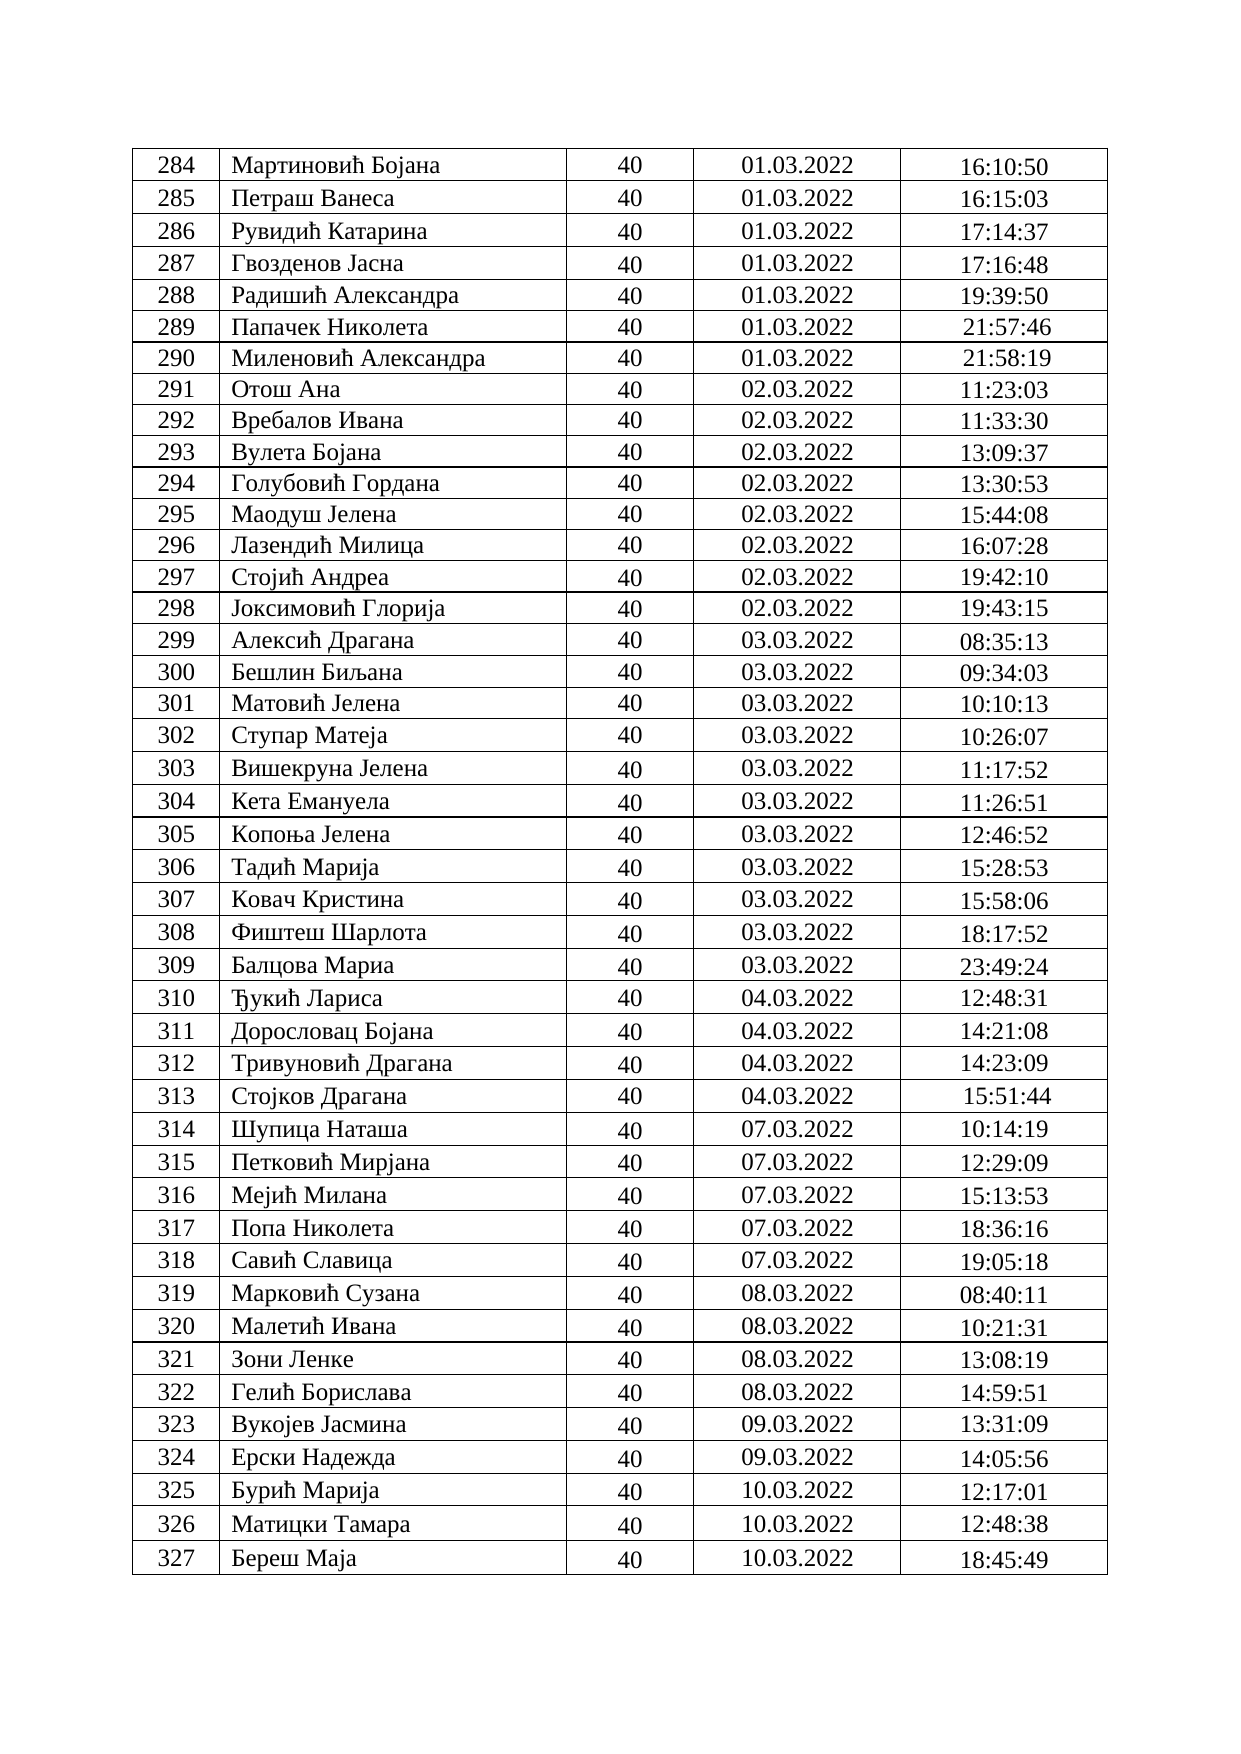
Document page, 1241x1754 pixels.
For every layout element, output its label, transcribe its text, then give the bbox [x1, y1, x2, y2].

table_cell 11:23:03 [901, 374, 1107, 404]
table_cell 40 [567, 1441, 693, 1473]
table_cell Ђукић Лариса [220, 981, 566, 1013]
table_cell 305 [133, 818, 219, 849]
table_cell 40 [567, 1178, 693, 1210]
table_cell 296 [133, 530, 219, 560]
table_cell 320 [133, 1310, 219, 1341]
table_cell 02.03.2022 [694, 374, 900, 404]
table_cell 40 [567, 719, 693, 751]
table_cell 315 [133, 1146, 219, 1177]
table_cell 19:42:10 [901, 561, 1107, 591]
table_cell 07.03.2022 [694, 1244, 900, 1276]
table_cell 40 [567, 916, 693, 948]
table_cell Мејић Милана [220, 1178, 566, 1210]
table_cell 17:14:37 [901, 214, 1107, 246]
table_cell 40 [567, 1211, 693, 1243]
table_cell 309 [133, 949, 219, 980]
table_cell 18:17:52 [901, 916, 1107, 948]
table_cell Радишић Александра [220, 280, 566, 310]
table_cell 324 [133, 1441, 219, 1473]
table_cell 40 [567, 405, 693, 435]
table_cell 289 [133, 311, 219, 341]
table_cell Папачек Николета [220, 311, 566, 341]
table_cell 01.03.2022 [694, 280, 900, 310]
table_cell Миленовић Александра [220, 343, 566, 373]
table_cell 40 [567, 850, 693, 882]
table_cell 299 [133, 624, 219, 655]
table_cell Береш Маја [220, 1541, 566, 1574]
table_cell 12:29:09 [901, 1146, 1107, 1177]
table_cell 01.03.2022 [694, 247, 900, 279]
table_cell 40 [567, 1343, 693, 1374]
table_cell 40 [567, 752, 693, 783]
table_cell Гвозденов Јасна [220, 247, 566, 279]
table_cell 314 [133, 1113, 219, 1144]
table_cell 03.03.2022 [694, 949, 900, 980]
table_cell 312 [133, 1047, 219, 1079]
table_cell Малетић Ивана [220, 1310, 566, 1341]
table_cell Мартиновић Бојана [220, 149, 566, 180]
table_cell Балцова Мариа [220, 949, 566, 980]
table_cell 287 [133, 247, 219, 279]
table_cell 12:17:01 [901, 1474, 1107, 1505]
table_cell 11:33:30 [901, 405, 1107, 435]
table_cell 292 [133, 405, 219, 435]
table_cell Стојков Драгана [220, 1080, 566, 1112]
table_cell 321 [133, 1343, 219, 1374]
table_cell 40 [567, 561, 693, 591]
table_cell 19:05:18 [901, 1244, 1107, 1276]
table_cell 322 [133, 1375, 219, 1407]
table_cell Јоксимовић Глорија [220, 593, 566, 623]
table_cell 21:57:46 [901, 311, 1107, 341]
table_cell 08:40:11 [901, 1277, 1107, 1308]
table_cell 15:13:53 [901, 1178, 1107, 1210]
table_cell 15:51:44 [901, 1080, 1107, 1112]
table_cell 286 [133, 214, 219, 246]
table_cell 10.03.2022 [694, 1474, 900, 1505]
table_cell 40 [567, 688, 693, 718]
table_cell Голубовић Гордана [220, 468, 566, 498]
table_cell 19:43:15 [901, 593, 1107, 623]
table_cell Отош Ана [220, 374, 566, 404]
table_cell 306 [133, 850, 219, 882]
table_cell 323 [133, 1408, 219, 1440]
table_cell 40 [567, 499, 693, 529]
table_cell 13:30:53 [901, 468, 1107, 498]
table_cell Марковић Сузана [220, 1277, 566, 1308]
table_cell Попа Николета [220, 1211, 566, 1243]
table_cell 23:49:24 [901, 949, 1107, 980]
table_cell 40 [567, 1146, 693, 1177]
table_cell 02.03.2022 [694, 405, 900, 435]
table_cell 40 [567, 785, 693, 816]
table_cell 311 [133, 1014, 219, 1046]
table_cell 301 [133, 688, 219, 718]
table_cell 21:58:19 [901, 343, 1107, 373]
table_cell 40 [567, 214, 693, 246]
table_cell 13:31:09 [901, 1408, 1107, 1440]
table_cell Вукојев Јасмина [220, 1408, 566, 1440]
table_cell Рувидић Катарина [220, 214, 566, 246]
table_cell Гелић Борислава [220, 1375, 566, 1407]
table_cell 02.03.2022 [694, 468, 900, 498]
table_cell 40 [567, 343, 693, 373]
table_cell 15:28:53 [901, 850, 1107, 882]
table_cell 04.03.2022 [694, 1014, 900, 1046]
table_cell 03.03.2022 [694, 656, 900, 687]
table_cell Стојић Андреа [220, 561, 566, 591]
table_cell 12:46:52 [901, 818, 1107, 849]
table_cell Тадић Марија [220, 850, 566, 882]
table_cell 40 [567, 1310, 693, 1341]
table_cell 40 [567, 436, 693, 466]
table_cell 308 [133, 916, 219, 948]
table_cell 40 [567, 624, 693, 655]
table_cell Петраш Ванеса [220, 181, 566, 213]
table_cell 02.03.2022 [694, 499, 900, 529]
table_cell 14:59:51 [901, 1375, 1107, 1407]
table_cell 40 [567, 530, 693, 560]
table_cell 03.03.2022 [694, 883, 900, 915]
table_cell 285 [133, 181, 219, 213]
table_cell 40 [567, 374, 693, 404]
table_cell 01.03.2022 [694, 311, 900, 341]
table_cell 40 [567, 1047, 693, 1079]
table_cell 03.03.2022 [694, 688, 900, 718]
table_cell Матицки Тамара [220, 1506, 566, 1540]
table_cell Маодуш Јелена [220, 499, 566, 529]
table_cell 307 [133, 883, 219, 915]
table_cell 40 [567, 280, 693, 310]
table_cell 17:16:48 [901, 247, 1107, 279]
table_cell 08.03.2022 [694, 1277, 900, 1308]
table_cell 40 [567, 883, 693, 915]
table_cell Матовић Јелена [220, 688, 566, 718]
table_cell 318 [133, 1244, 219, 1276]
table_cell 01.03.2022 [694, 181, 900, 213]
table_cell 284 [133, 149, 219, 180]
table_cell 16:15:03 [901, 181, 1107, 213]
table_cell 291 [133, 374, 219, 404]
table_cell 11:17:52 [901, 752, 1107, 783]
table_cell 18:45:49 [901, 1541, 1107, 1574]
table_cell Савић Славица [220, 1244, 566, 1276]
table_cell 304 [133, 785, 219, 816]
table_cell 40 [567, 1375, 693, 1407]
table_cell 07.03.2022 [694, 1146, 900, 1177]
table_cell 08.03.2022 [694, 1375, 900, 1407]
table_cell Фиштеш Шарлота [220, 916, 566, 948]
table_cell 325 [133, 1474, 219, 1505]
table_cell 10:14:19 [901, 1113, 1107, 1144]
table_cell Вишекруна Јелена [220, 752, 566, 783]
table_cell 03.03.2022 [694, 916, 900, 948]
table_cell 294 [133, 468, 219, 498]
table_cell 14:23:09 [901, 1047, 1107, 1079]
table_cell Петковић Мирјана [220, 1146, 566, 1177]
table_cell 09.03.2022 [694, 1408, 900, 1440]
table_cell 40 [567, 593, 693, 623]
table_cell 07.03.2022 [694, 1178, 900, 1210]
table_cell 298 [133, 593, 219, 623]
table_cell 319 [133, 1277, 219, 1308]
table_cell 01.03.2022 [694, 149, 900, 180]
table_cell Зони Ленке [220, 1343, 566, 1374]
table_cell 01.03.2022 [694, 214, 900, 246]
table_cell 297 [133, 561, 219, 591]
table_cell 40 [567, 149, 693, 180]
table_cell 10:26:07 [901, 719, 1107, 751]
table_cell Алексић Драгана [220, 624, 566, 655]
table_cell 10:21:31 [901, 1310, 1107, 1341]
table_cell 40 [567, 656, 693, 687]
table_cell 09.03.2022 [694, 1441, 900, 1473]
table_cell 295 [133, 499, 219, 529]
table_cell 14:05:56 [901, 1441, 1107, 1473]
table_cell 03.03.2022 [694, 624, 900, 655]
table_cell 40 [567, 949, 693, 980]
table_cell 10.03.2022 [694, 1506, 900, 1540]
table_cell 327 [133, 1541, 219, 1574]
table_cell 10:10:13 [901, 688, 1107, 718]
table_cell Ступар Матеја [220, 719, 566, 751]
table_cell 16:10:50 [901, 149, 1107, 180]
table_cell 293 [133, 436, 219, 466]
table_cell 40 [567, 1014, 693, 1046]
table_cell 02.03.2022 [694, 593, 900, 623]
table_cell 12:48:31 [901, 981, 1107, 1013]
table_cell 02.03.2022 [694, 436, 900, 466]
table_cell Кета Емануела [220, 785, 566, 816]
table_cell 09:34:03 [901, 656, 1107, 687]
table_cell Шупица Наташа [220, 1113, 566, 1144]
table_cell 04.03.2022 [694, 981, 900, 1013]
table_cell Вулета Бојана [220, 436, 566, 466]
table_cell 12:48:38 [901, 1506, 1107, 1540]
table_cell 13:09:37 [901, 436, 1107, 466]
table_cell Ерски Надежда [220, 1441, 566, 1473]
table_cell 02.03.2022 [694, 561, 900, 591]
table_cell 40 [567, 1506, 693, 1540]
table_cell 19:39:50 [901, 280, 1107, 310]
table_cell 40 [567, 1408, 693, 1440]
table_cell 40 [567, 1541, 693, 1574]
table_cell 03.03.2022 [694, 850, 900, 882]
table_cell 07.03.2022 [694, 1113, 900, 1144]
table_cell 11:26:51 [901, 785, 1107, 816]
table_cell 13:08:19 [901, 1343, 1107, 1374]
table_cell 40 [567, 311, 693, 341]
table_cell 16:07:28 [901, 530, 1107, 560]
table_cell 03.03.2022 [694, 752, 900, 783]
table_cell 40 [567, 468, 693, 498]
table_cell Ковач Кристина [220, 883, 566, 915]
table_cell 40 [567, 247, 693, 279]
table_cell 326 [133, 1506, 219, 1540]
table_cell 302 [133, 719, 219, 751]
table_cell 40 [567, 1080, 693, 1112]
table_cell Копоња Јелена [220, 818, 566, 849]
table_cell 14:21:08 [901, 1014, 1107, 1046]
table_cell 15:44:08 [901, 499, 1107, 529]
table_cell Бешлин Биљана [220, 656, 566, 687]
table_cell 40 [567, 1113, 693, 1144]
table_cell 01.03.2022 [694, 343, 900, 373]
table_cell 03.03.2022 [694, 818, 900, 849]
table_cell 15:58:06 [901, 883, 1107, 915]
table_cell 316 [133, 1178, 219, 1210]
table_cell 40 [567, 1474, 693, 1505]
table_cell 10.03.2022 [694, 1541, 900, 1574]
table_cell 303 [133, 752, 219, 783]
table_cell 40 [567, 181, 693, 213]
table_cell 288 [133, 280, 219, 310]
table_cell 18:36:16 [901, 1211, 1107, 1243]
table_cell 300 [133, 656, 219, 687]
table_cell Бурић Марија [220, 1474, 566, 1505]
table_cell 08.03.2022 [694, 1310, 900, 1341]
table_cell Лазендић Милица [220, 530, 566, 560]
table_cell Тривуновић Драгана [220, 1047, 566, 1079]
table_cell 07.03.2022 [694, 1211, 900, 1243]
table_cell 317 [133, 1211, 219, 1243]
table_cell 02.03.2022 [694, 530, 900, 560]
table_cell 03.03.2022 [694, 719, 900, 751]
table_cell 313 [133, 1080, 219, 1112]
table_cell 04.03.2022 [694, 1047, 900, 1079]
table_cell 40 [567, 1244, 693, 1276]
table_cell 310 [133, 981, 219, 1013]
table_cell 290 [133, 343, 219, 373]
table_cell 03.03.2022 [694, 785, 900, 816]
table_cell 40 [567, 818, 693, 849]
table_cell 04.03.2022 [694, 1080, 900, 1112]
table_cell 08.03.2022 [694, 1343, 900, 1374]
table_cell 08:35:13 [901, 624, 1107, 655]
table_cell 40 [567, 1277, 693, 1308]
table_cell Вребалов Ивана [220, 405, 566, 435]
table_cell Дорословац Бојана [220, 1014, 566, 1046]
table_cell 40 [567, 981, 693, 1013]
